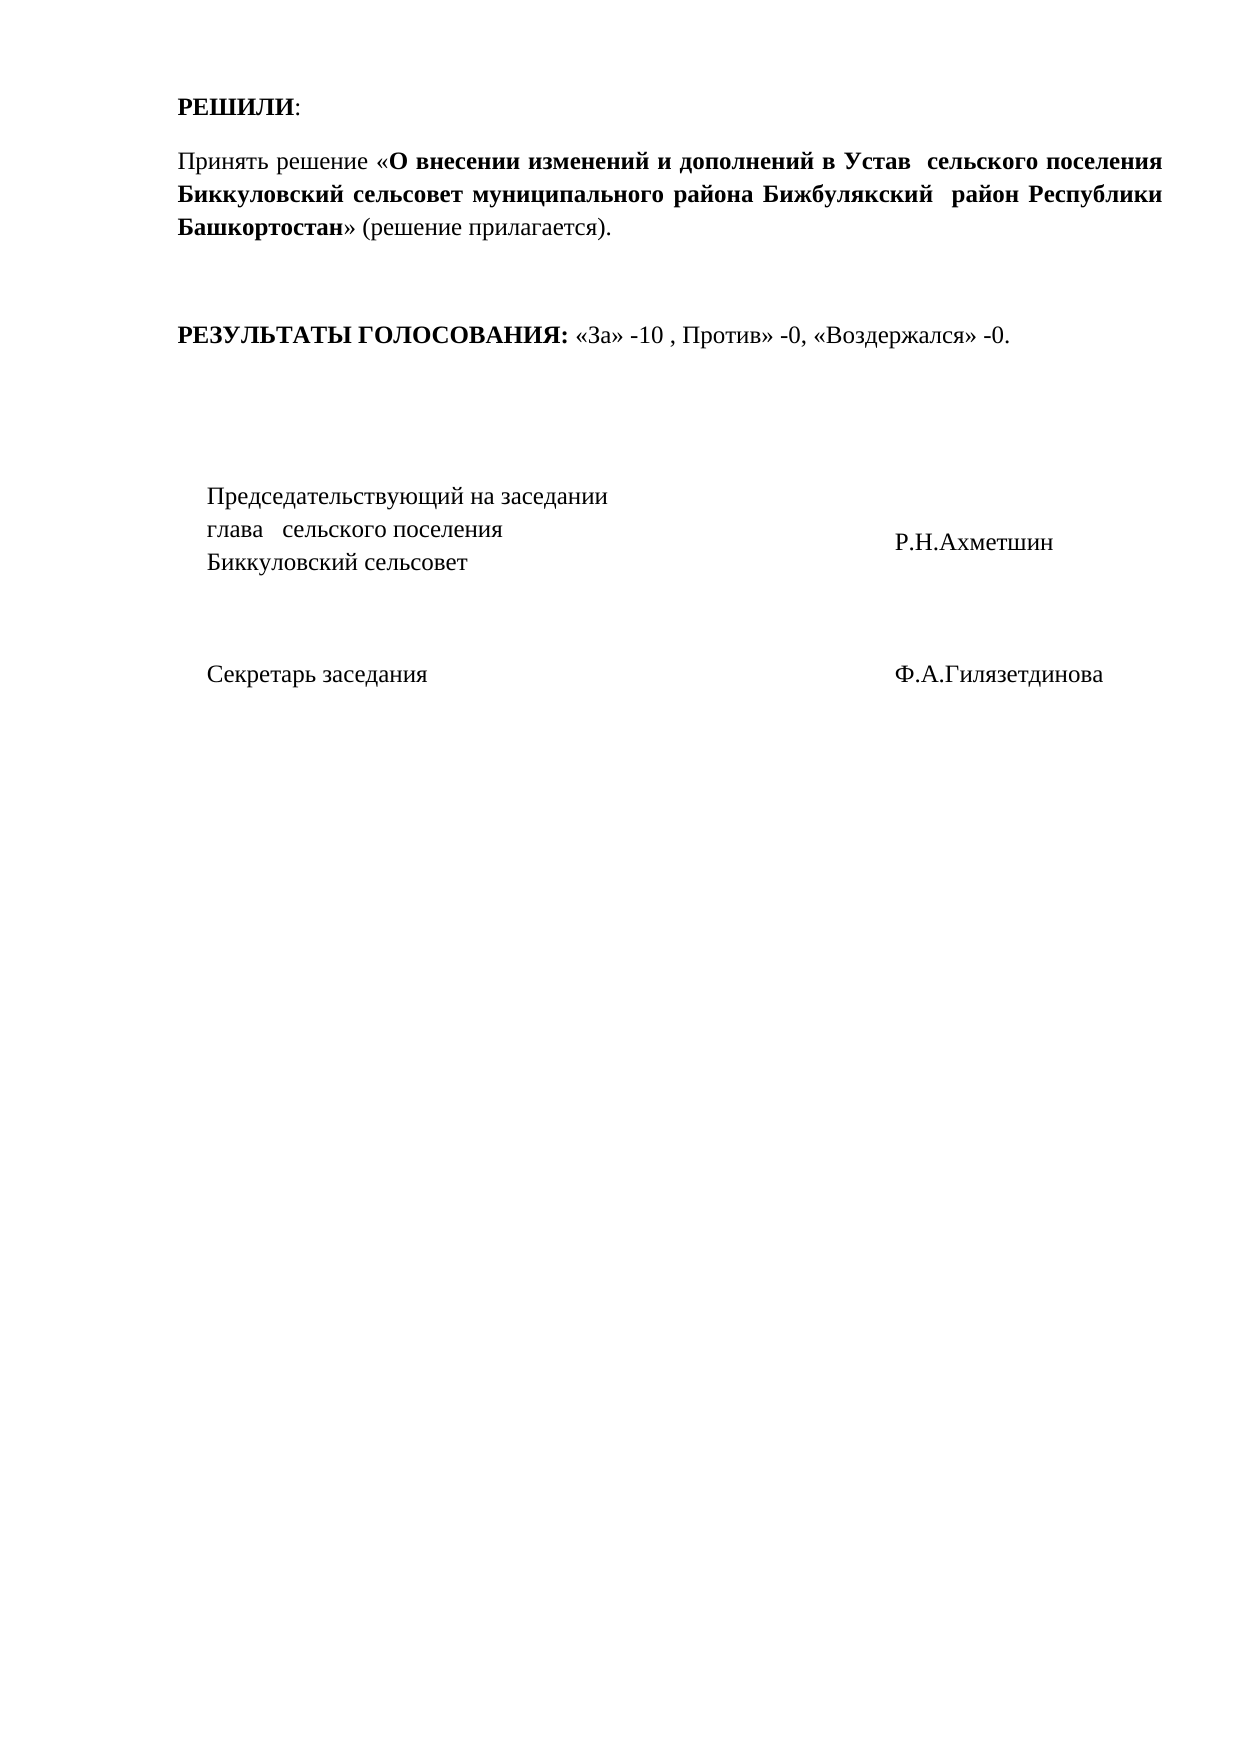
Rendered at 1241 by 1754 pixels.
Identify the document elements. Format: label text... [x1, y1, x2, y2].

table_cell Секретарь заседания [166, 659, 883, 712]
text РЕЗУЛЬТАТЫ ГОЛОСОВАНИЯ: «За» -10 , Против» -0, «Воздержался» -0. [177, 320, 1163, 348]
table_header Председательствующий на заседании глава сельского поселения Биккуловский сельсовет [166, 481, 883, 659]
text Принять решение «О внесении изменений и дополнений в Устав сельского поселения Биккуловский сельсовет муниципального района Бижбулякский район Республики Башкортостан» (решение прилагается). [177, 146, 1163, 241]
table_cell Ф.А.Гилязетдинова [883, 659, 1175, 712]
text РЕШИЛИ: [177, 92, 1163, 121]
table_header Р.Н.Ахметшин [883, 481, 1175, 659]
